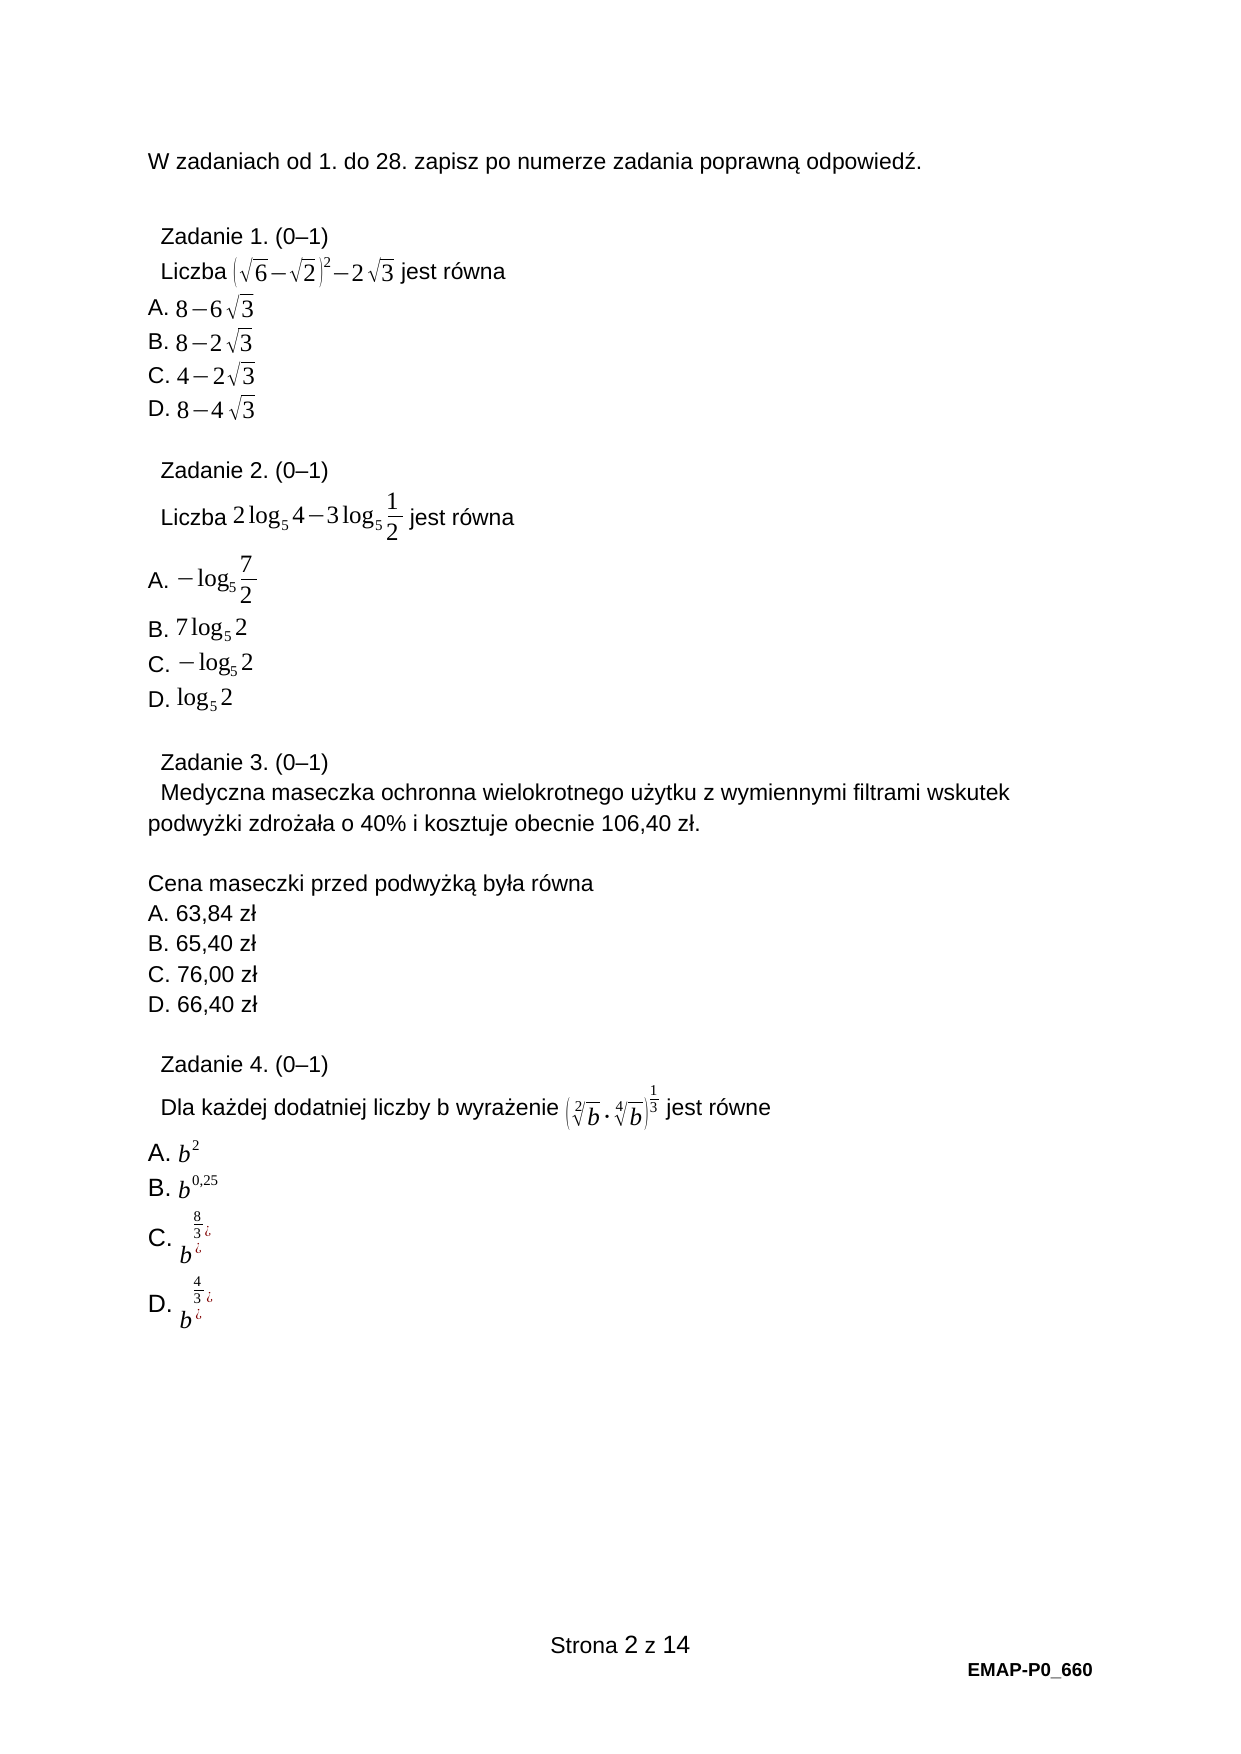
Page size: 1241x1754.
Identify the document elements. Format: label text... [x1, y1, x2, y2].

text C. [148, 360, 1093, 390]
text Zadanie 2. (0–1) [148, 457, 1093, 484]
text Zadanie 1. (0–1) [148, 223, 1093, 249]
text Liczba jest równa [148, 253, 1093, 289]
text B. 65,40 zł [148, 930, 1093, 957]
text D. [148, 1273, 1093, 1334]
text C. [148, 1207, 1093, 1268]
text Zadanie 4. (0–1) [148, 1051, 1093, 1078]
text B. [148, 1172, 1093, 1203]
text Cena maseczki przed podwyżką była równa [148, 870, 1093, 896]
text A. [148, 551, 1093, 609]
text D. [148, 394, 1093, 423]
text D. [148, 684, 1093, 715]
text Zadanie 3. (0–1) [148, 749, 1093, 776]
text Dla każdej dodatniej liczby b wyrażenie jest równe [148, 1081, 1093, 1132]
text W zadaniach od 1. do 28. zapisz po numerze zadania poprawną odpowiedź. [148, 148, 1093, 174]
text C. 76,00 zł [148, 961, 1093, 987]
text Liczba jest równa [148, 488, 1093, 547]
text Medyczna maseczka ochronna wielokrotnego użytku z wymiennymi filtrami wskutek podwyżki zdrożała o 40% i kosztuje obecnie 106,40 zł. [148, 779, 1093, 836]
text B. [148, 326, 1093, 356]
text A. 63,84 zł [148, 900, 1093, 927]
text A. [148, 1136, 1093, 1167]
text C. [148, 648, 1093, 680]
text B. [148, 613, 1093, 645]
text A. [148, 293, 1093, 322]
text D. 66,40 zł [148, 991, 1093, 1017]
